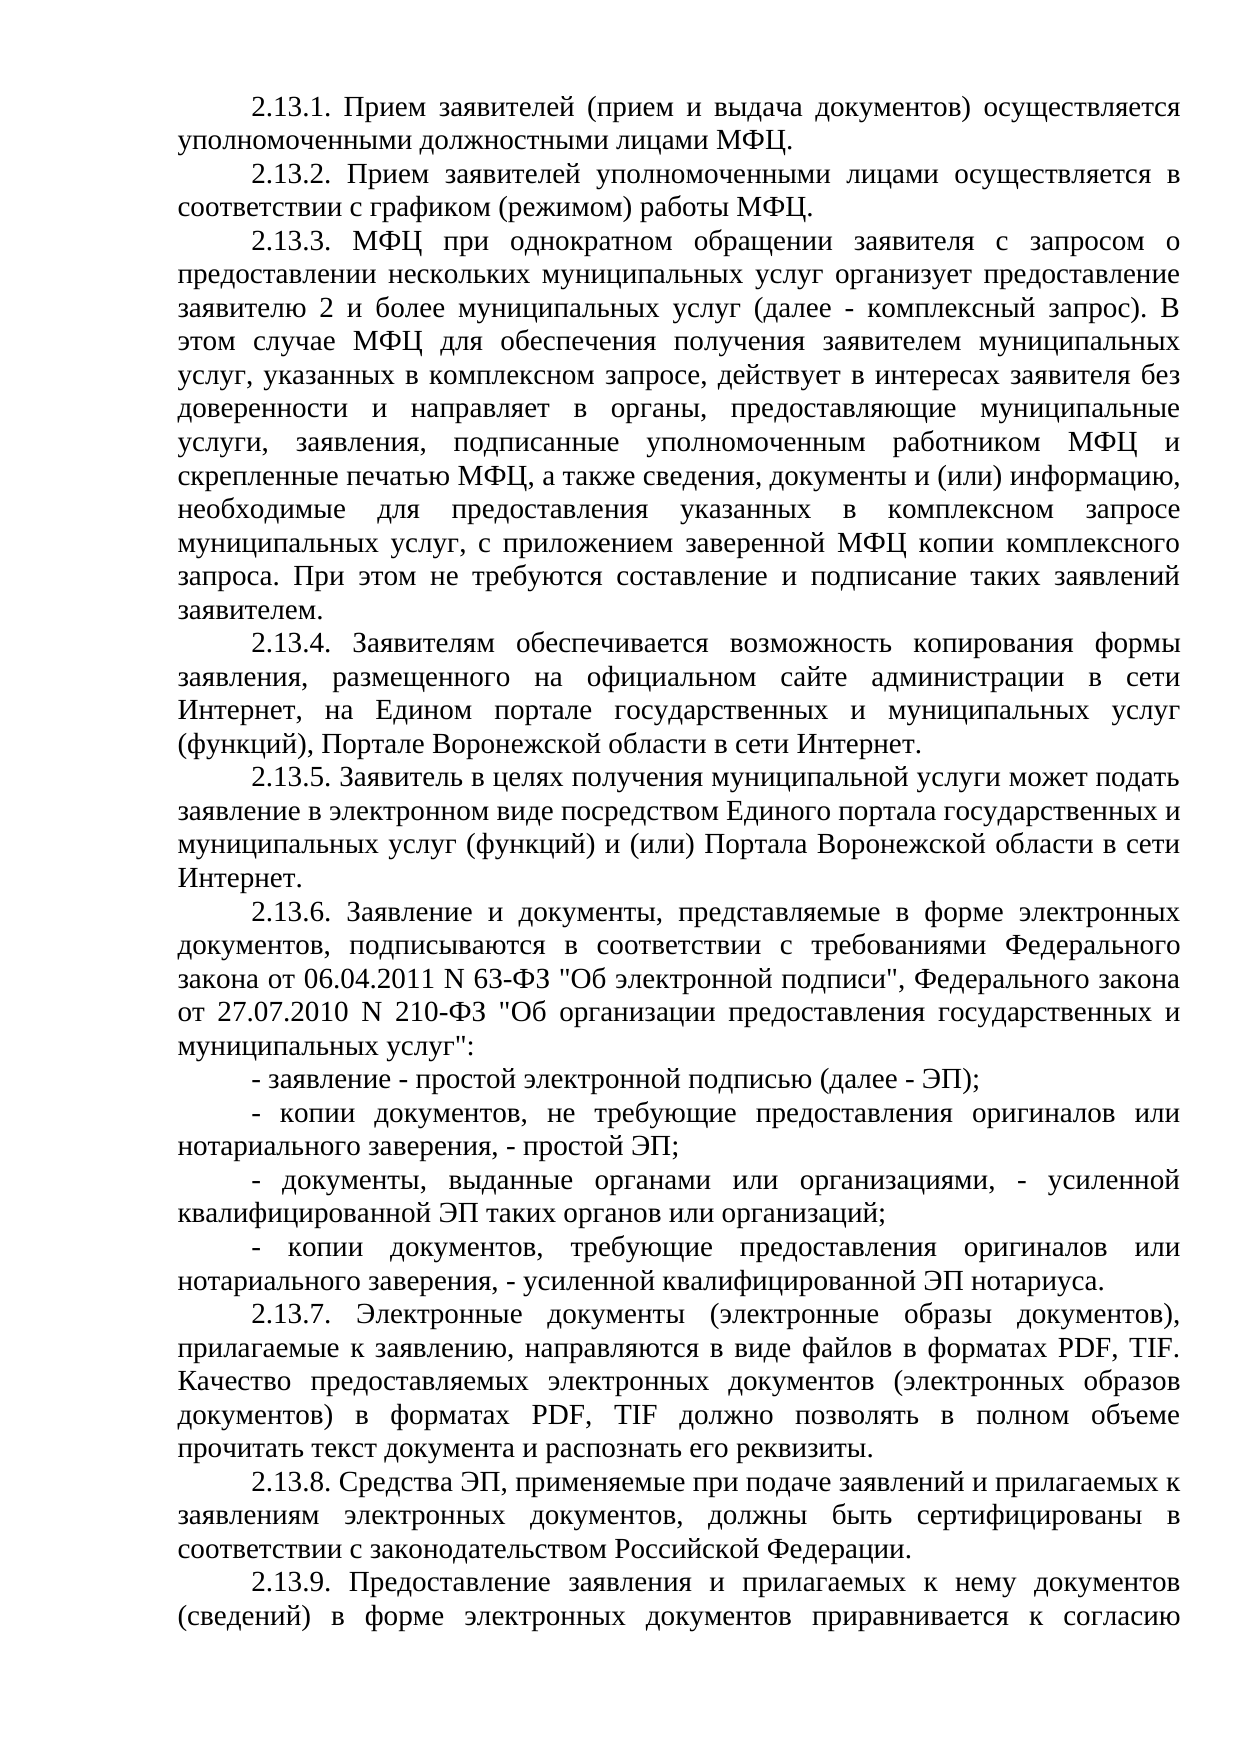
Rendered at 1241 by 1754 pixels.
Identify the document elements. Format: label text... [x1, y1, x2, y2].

text 2.13.3. МФЦ при однократном обращении заявителя с запросом о предоставлении нескольких муниципальных услуг организует предоставление заявителю 2 и более муниципальных услуг (далее - комплексный запрос). В этом случае МФЦ для обеспечения получения заявителем муниципальных услуг, указанных в комплексном запросе, действует в интересах заявителя без доверенности и направляет в органы, предоставляющие муниципальные услуги, заявления, подписанные уполномоченным работником МФЦ и скрепленные печатью МФЦ, а также сведения, документы и (или) информацию, необходимые для предоставления указанных в комплексном запросе муниципальных услуг, с приложением заверенной МФЦ копии комплексного запроса. При этом не требуются составление и подписание таких заявлений заявителем. [177, 223, 1181, 625]
text 2.13.7. Электронные документы (электронные образы документов), прилагаемые к заявлению, направляются в виде файлов в форматах PDF, TIF. Качество предоставляемых электронных документов (электронных образов документов) в форматах PDF, TIF должно позволять в полном объеме прочитать текст документа и распознать его реквизиты. [177, 1296, 1181, 1464]
text 2.13.2. Прием заявителей уполномоченными лицами осуществляется в соответствии с графиком (режимом) работы МФЦ. [177, 156, 1181, 223]
text - заявление - простой электронной подписью (далее - ЭП); [177, 1061, 1181, 1095]
text 2.13.4. Заявителям обеспечивается возможность копирования формы заявления, размещенного на официальном сайте администрации в сети Интернет, на Едином портале государственных и муниципальных услуг (функций), Портале Воронежской области в сети Интернет. [177, 625, 1181, 759]
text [177, 1564, 1181, 1632]
text 2.13.1. Прием заявителей (прием и выдача документов) осуществляется уполномоченными должностными лицами МФЦ. [177, 89, 1181, 156]
text 2.13.6. Заявление и документы, представляемые в форме электронных документов, подписываются в соответствии с требованиями Федерального закона от 06.04.2011 N 63-ФЗ "Об электронной подписи", Федерального закона от 27.07.2010 N 210-ФЗ "Об организации предоставления государственных и муниципальных услуг": [177, 894, 1181, 1061]
text 2.13.5. Заявитель в целях получения муниципальной услуги может подать заявление в электронном виде посредством Единого портала государственных и муниципальных услуг (функций) и (или) Портала Воронежской области в сети Интернет. [177, 759, 1181, 894]
text - копии документов, не требующие предоставления оригиналов или нотариального заверения, - простой ЭП; [177, 1095, 1181, 1162]
text - документы, выданные органами или организациями, - усиленной квалифицированной ЭП таких органов или организаций; [177, 1162, 1181, 1229]
text - копии документов, требующие предоставления оригиналов или нотариального заверения, - усиленной квалифицированной ЭП нотариуса. [177, 1229, 1181, 1296]
text 2.13.8. Средства ЭП, применяемые при подаче заявлений и прилагаемых к заявлениям электронных документов, должны быть сертифицированы в соответствии с законодательством Российской Федерации. [177, 1464, 1181, 1564]
